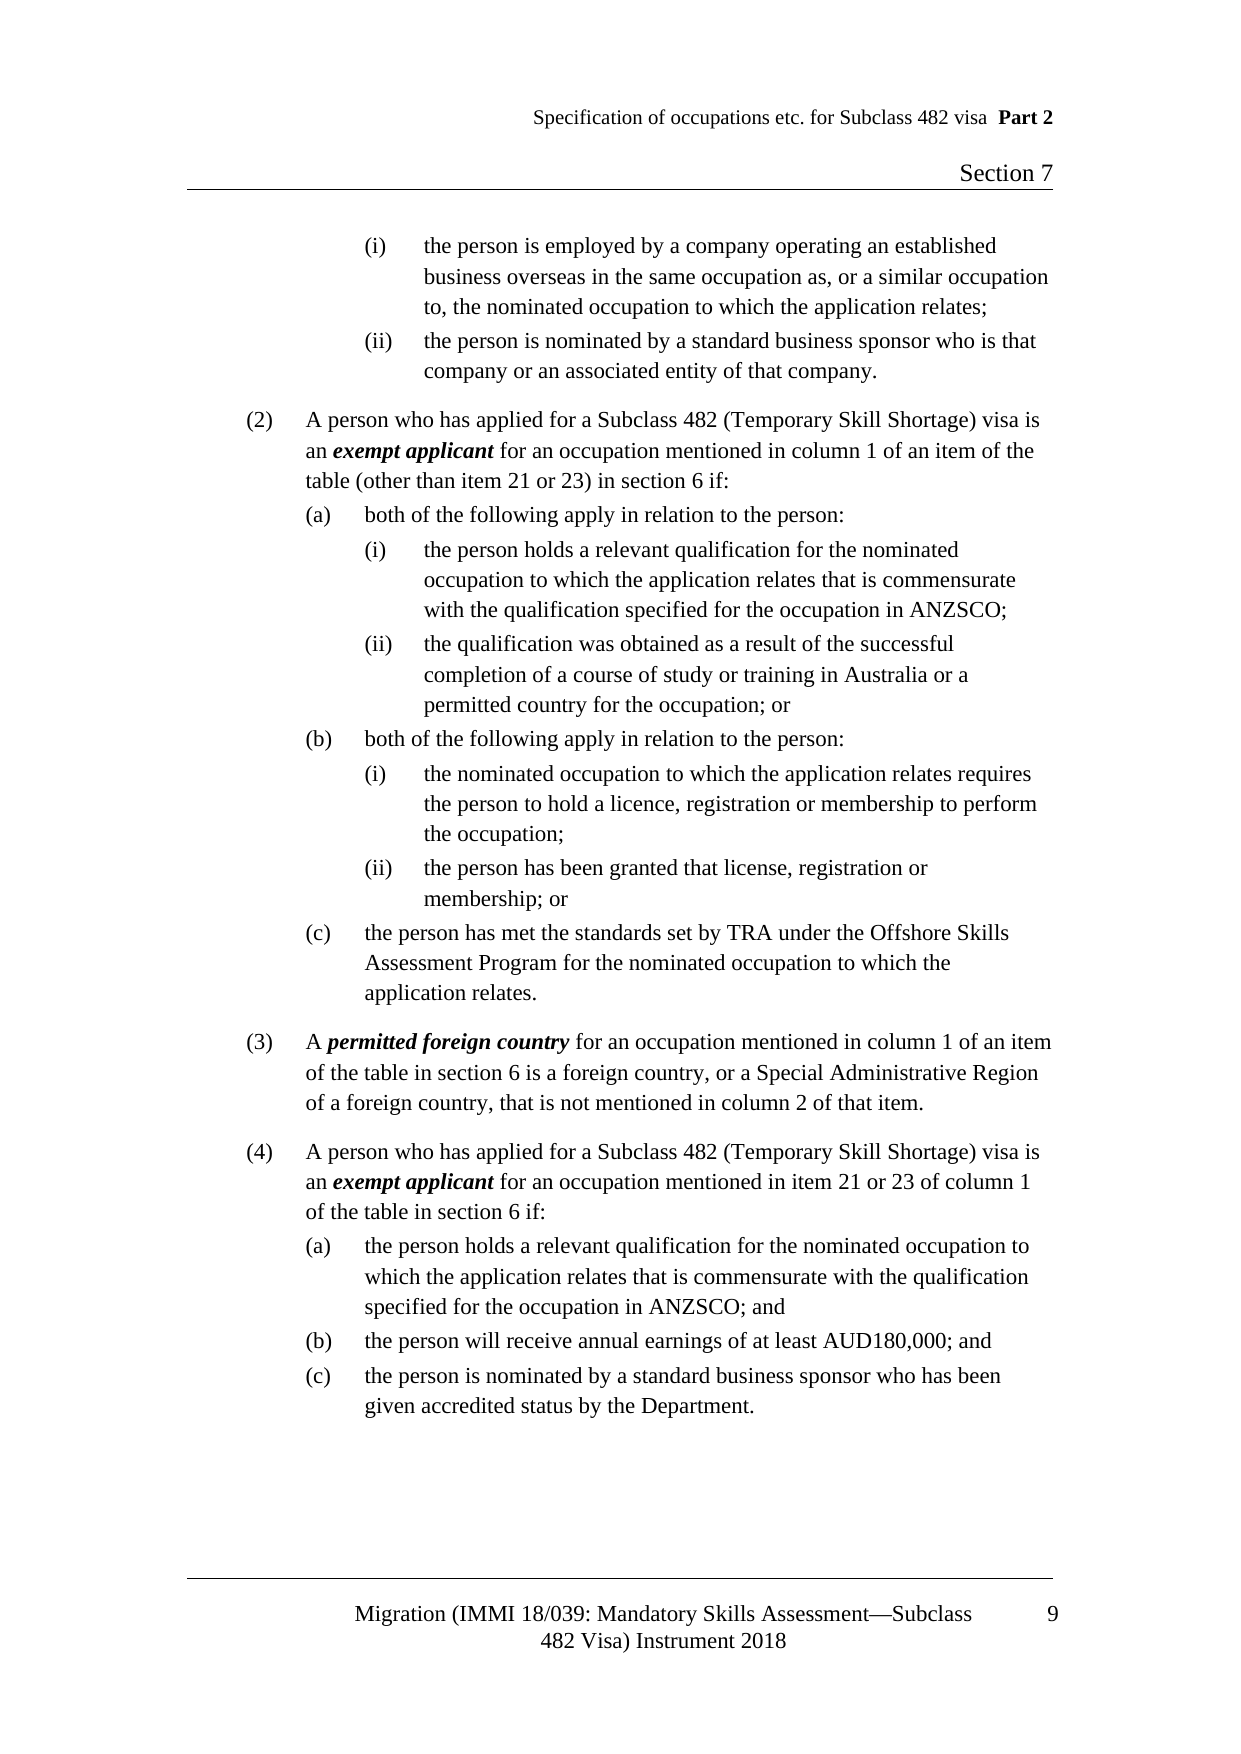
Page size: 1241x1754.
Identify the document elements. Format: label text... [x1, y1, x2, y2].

text (a) the person holds a relevant qualification for the nominated occupation to which the application relates that is commensurate with the qualification specified for the occupation in ANZSCO; and [305, 1233, 1053, 1319]
text (ii) the person has been granted that license, registration or membership; or [364, 854, 1053, 911]
text (ii) the person is nominated by a standard business sponsor who is that company or an associated entity of that company. [364, 327, 1053, 384]
text (2) A person who has applied for a Subclass 482 (Temporary Skill Shortage) visa is an exempt applicant for an occupation mentioned in column 1 of an item of the table (other than item 21 or 23) in section 6 if: [246, 407, 1053, 493]
text (a) both of the following apply in relation to the person: [305, 501, 1053, 528]
text (b) the person will receive annual earnings of at least AUD180,000; and [305, 1327, 1053, 1354]
text (4) A person who has applied for a Subclass 482 (Temporary Skill Shortage) visa is an exempt applicant for an occupation mentioned in item 21 or 23 of column 1 of the table in section 6 if: [246, 1138, 1053, 1224]
text (i) the nominated occupation to which the application relates requires the person to hold a licence, registration or membership to perform the occupation; [364, 760, 1053, 846]
text (b) both of the following apply in relation to the person: [305, 725, 1053, 752]
text (3) A permitted foreign country for an occupation mentioned in column 1 of an item of the table in section 6 is a foreign country, or a Special Administrative Region of a foreign country, that is not mentioned in column 2 of that item. [246, 1028, 1053, 1115]
text (i) the person is employed by a company operating an established business overseas in the same occupation as, or a similar occupation to, the nominated occupation to which the application relates; [364, 233, 1053, 319]
text (c) the person has met the standards set by TRA under the Offshore Skills Assessment Program for the nominated occupation to which the application relates. [305, 919, 1053, 1006]
text (ii) the qualification was obtained as a result of the successful completion of a course of study or training in Australia or a permitted country for the occupation; or [364, 631, 1053, 717]
text (c) the person is nominated by a standard business sponsor who has been given accredited status by the Department. [305, 1362, 1053, 1418]
text (i) the person holds a relevant qualification for the nominated occupation to which the application relates that is commensurate with the qualification specified for the occupation in ANZSCO; [364, 536, 1053, 622]
